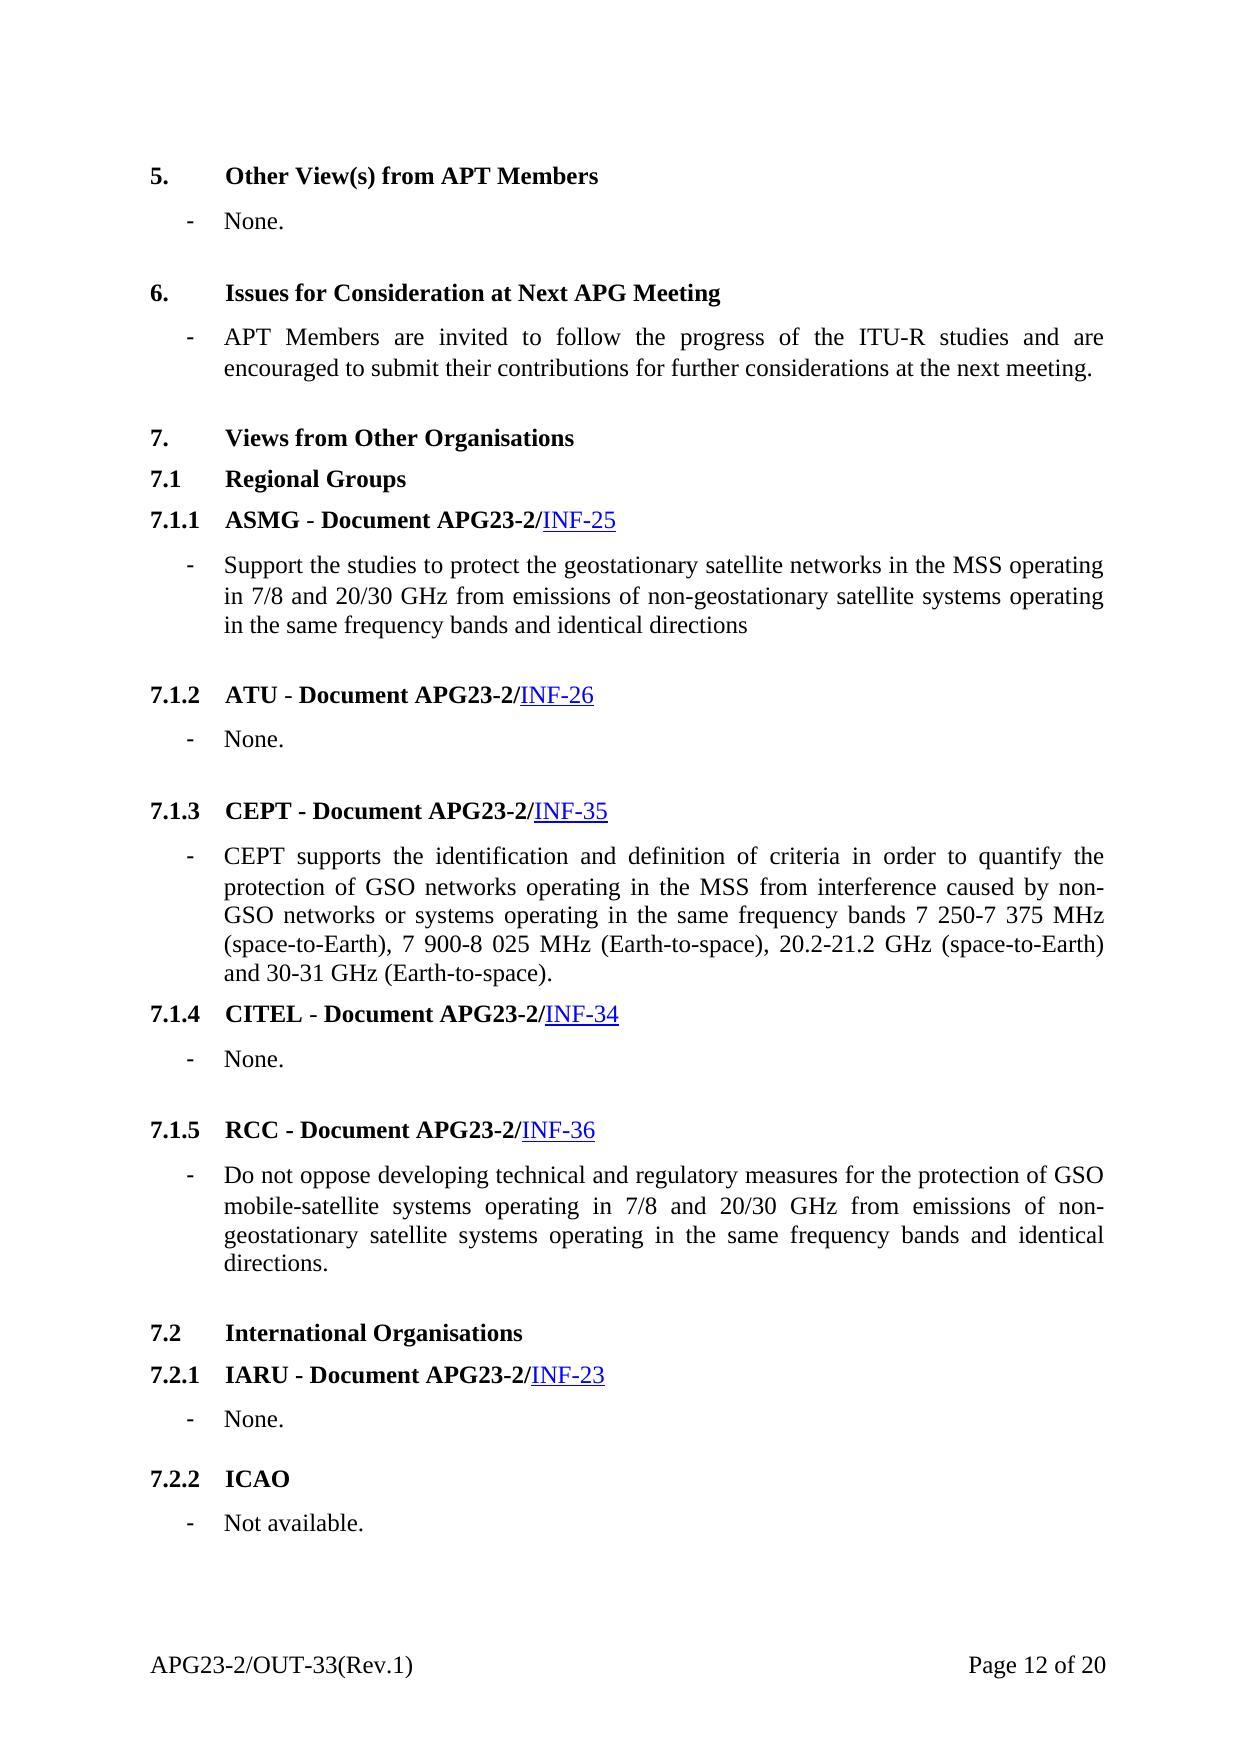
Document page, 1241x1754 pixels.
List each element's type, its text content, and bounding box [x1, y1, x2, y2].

text 7.1.5 RCC - Document APG23-2/INF-36 [150, 1116, 1105, 1144]
list CEPT supports the identification and definition of criteria in order to quantify the protection of GSO networks operating in the MSS from interference caused by non‐GSO networks or systems operating in the same frequency bands 7 250‐7 375 MHz (space‐to‐Earth), 7 900‐8 025 MHz (Earth‐to‐space), 20.2‐21.2 GHz (space‐to‐Earth) and 30‐31 GHz (Earth‐to‐space). [186, 837, 1105, 987]
text 7.2.1 IARU - Document APG23-2/INF-23 [150, 1360, 1105, 1388]
list APT Members are invited to follow the progress of the ITU-R studies and are encouraged to submit their contributions for further considerations at the next meeting. [186, 319, 1105, 382]
text 7.2 International Organisations [150, 1318, 1105, 1347]
text 7.2.2 ICAO [150, 1464, 1105, 1492]
list None. [186, 202, 1105, 237]
list Not available. [186, 1505, 1105, 1539]
text 7.1.3 CEPT - Document APG23-2/INF-35 [150, 796, 1105, 825]
text 6. Issues for Consideration at Next APG Meeting [150, 278, 1105, 307]
list None. [186, 1040, 1105, 1074]
list Do not oppose developing technical and regulatory measures for the protection of GSO mobile-satellite systems operating in 7/8 and 20/30 GHz from emissions of non-geostationary satellite systems operating in the same frequency bands and identical directions. [186, 1157, 1105, 1277]
list None. [186, 721, 1105, 755]
text 7.1.2 ATU - Document APG23-2/INF-26 [150, 680, 1105, 708]
text 7. Views from Other Organisations [150, 423, 1105, 452]
text 7.1.1 ASMG - Document APG23-2/INF-25 [150, 506, 1105, 534]
list Support the studies to protect the geostationary satellite networks in the MSS operating in 7/8 and 20/30 GHz from emissions of non-geostationary satellite systems operating in the same frequency bands and identical directions [186, 547, 1105, 638]
text 7.1.4 CITEL - Document APG23-2/INF-34 [150, 999, 1105, 1028]
list None. [186, 1401, 1105, 1435]
text 5. Other View(s) from APT Members [150, 161, 1105, 190]
text 7.1 Regional Groups [150, 464, 1105, 493]
